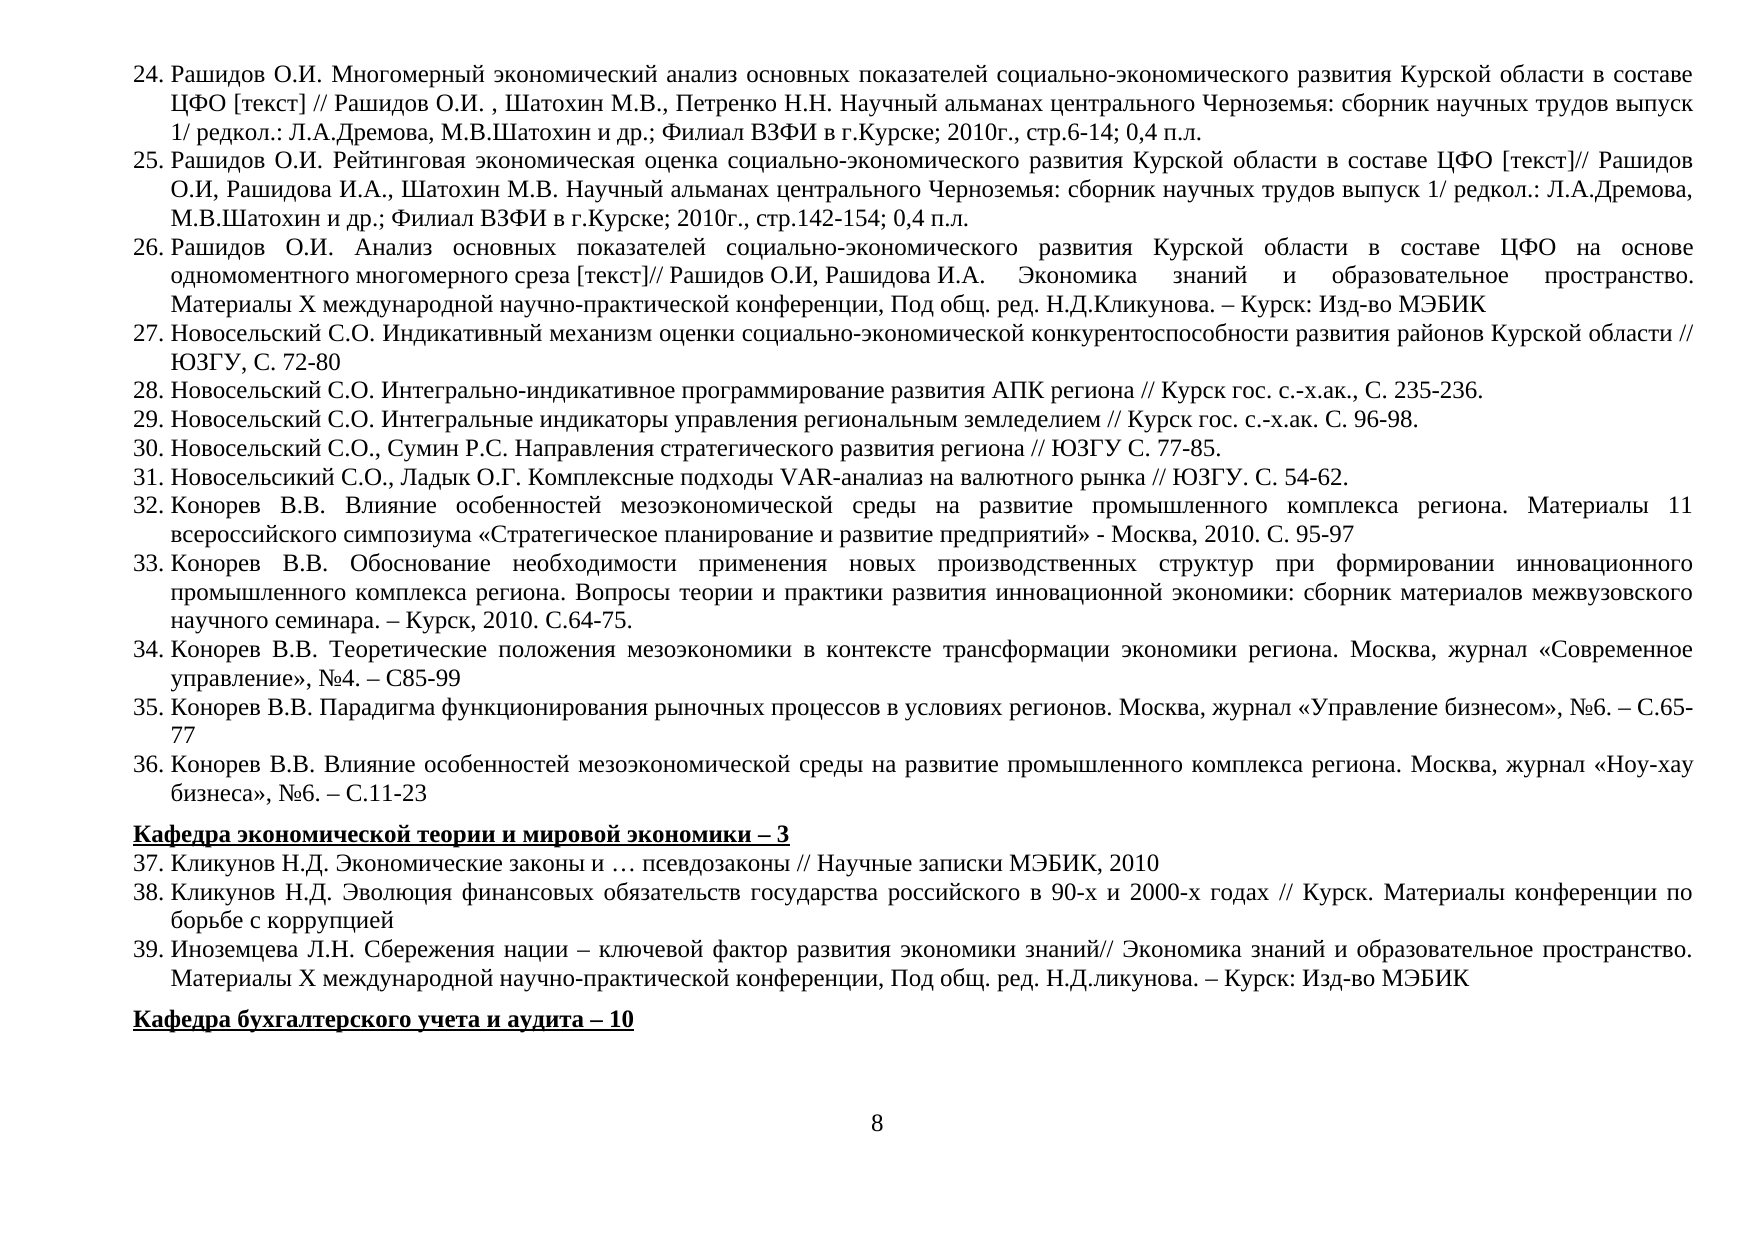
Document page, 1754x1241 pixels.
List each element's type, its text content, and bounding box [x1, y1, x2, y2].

text Кафедра бухгалтерского учета и аудита – 10 [133, 1004, 1695, 1033]
list Рашидов О.И. Анализ основных показателей социально-экономического развития Курской области в составе ЦФО на основе одномоментного многомерного среза [текст]// Рашидов О.И, Рашидова И.А. Экономика знаний и образовательное пространство. Материалы X международной научно-практической конференции, Под общ. ред. Н.Д.Кликунова. – Курск: Изд-во МЭБИК [133, 232, 1695, 318]
list Конорев В.В. Теоретические положения мезоэкономики в контексте трансформации экономики региона. Москва, журнал «Современное управление», №4. – С85-99 [133, 634, 1695, 692]
list Кликунов Н.Д. Эволюция финансовых обязательств государства российского в 90-х и 2000-х годах // Курск. Материалы конференции по борьбе с коррупцией [133, 877, 1695, 934]
text Кафедра экономической теории и мировой экономики – 3 [133, 819, 1695, 848]
list Новосельский С.О. Интегральные индикаторы управления региональным земледелием // Курск гос. с.-х.ак. С. 96-98. [133, 404, 1695, 433]
list Кликунов Н.Д. Экономические законы и … псевдозаконы // Научные записки МЭБИК, 2010 [133, 848, 1695, 877]
list Иноземцева Л.Н. Сбережения нации – ключевой фактор развития экономики знаний// Экономика знаний и образовательное пространство. Материалы X международной научно-практической конференции, Под общ. ред. Н.Д.ликунова. – Курск: Изд-во МЭБИК [133, 934, 1695, 992]
list Конорев В.В. Парадигма функционирования рыночных процессов в условиях регионов. Москва, журнал «Управление бизнесом», №6. – С.65-77 [133, 692, 1695, 749]
list Конорев В.В. Влияние особенностей мезоэкономической среды на развитие промышленного комплекса региона. Материалы 11 всероссийского симпозиума «Стратегическое планирование и развитие предприятий» - Москва, 2010. С. 95-97 [133, 490, 1695, 548]
list Новосельсикий С.О., Ладык О.Г. Комплексные подходы VAR-аналиаз на валютного рынка // ЮЗГУ. С. 54-62. [133, 462, 1695, 490]
list Новосельский С.О. Индикативный механизм оценки социально-экономической конкурентоспособности развития районов Курской области // ЮЗГУ, С. 72-80 [133, 318, 1695, 375]
list Новосельский С.О., Сумин Р.С. Направления стратегического развития региона // ЮЗГУ С. 77-85. [133, 433, 1695, 462]
list Рашидов О.И. Многомерный экономический анализ основных показателей социально-экономического развития Курской области в составе ЦФО [текст] // Рашидов О.И. , Шатохин М.В., Петренко Н.Н. Научный альманах центрального Черноземья: сборник научных трудов выпуск 1/ редкол.: Л.А.Дремова, М.В.Шатохин и др.; Филиал ВЗФИ в г.Курске; 2010г., стр.6-14; 0,4 п.л. [133, 59, 1695, 145]
list Конорев В.В. Влияние особенностей мезоэкономической среды на развитие промышленного комплекса региона. Москва, журнал «Ноу-хау бизнеса», №6. – С.11-23 [133, 749, 1695, 807]
list Новосельский С.О. Интегрально-индикативное программирование развития АПК региона // Курск гос. с.-х.ак., С. 235-236. [133, 375, 1695, 404]
list Конорев В.В. Обоснование необходимости применения новых производственных структур при формировании инновационного промышленного комплекса региона. Вопросы теории и практики развития инновационной экономики: сборник материалов межвузовского научного семинара. – Курск, 2010. С.64-75. [133, 548, 1695, 634]
list Рашидов О.И. Рейтинговая экономическая оценка социально-экономического развития Курской области в составе ЦФО [текст]// Рашидов О.И, Рашидова И.А., Шатохин М.В. Научный альманах центрального Черноземья: сборник научных трудов выпуск 1/ редкол.: Л.А.Дремова, М.В.Шатохин и др.; Филиал ВЗФИ в г.Курске; 2010г., стр.142-154; 0,4 п.л. [133, 145, 1695, 232]
